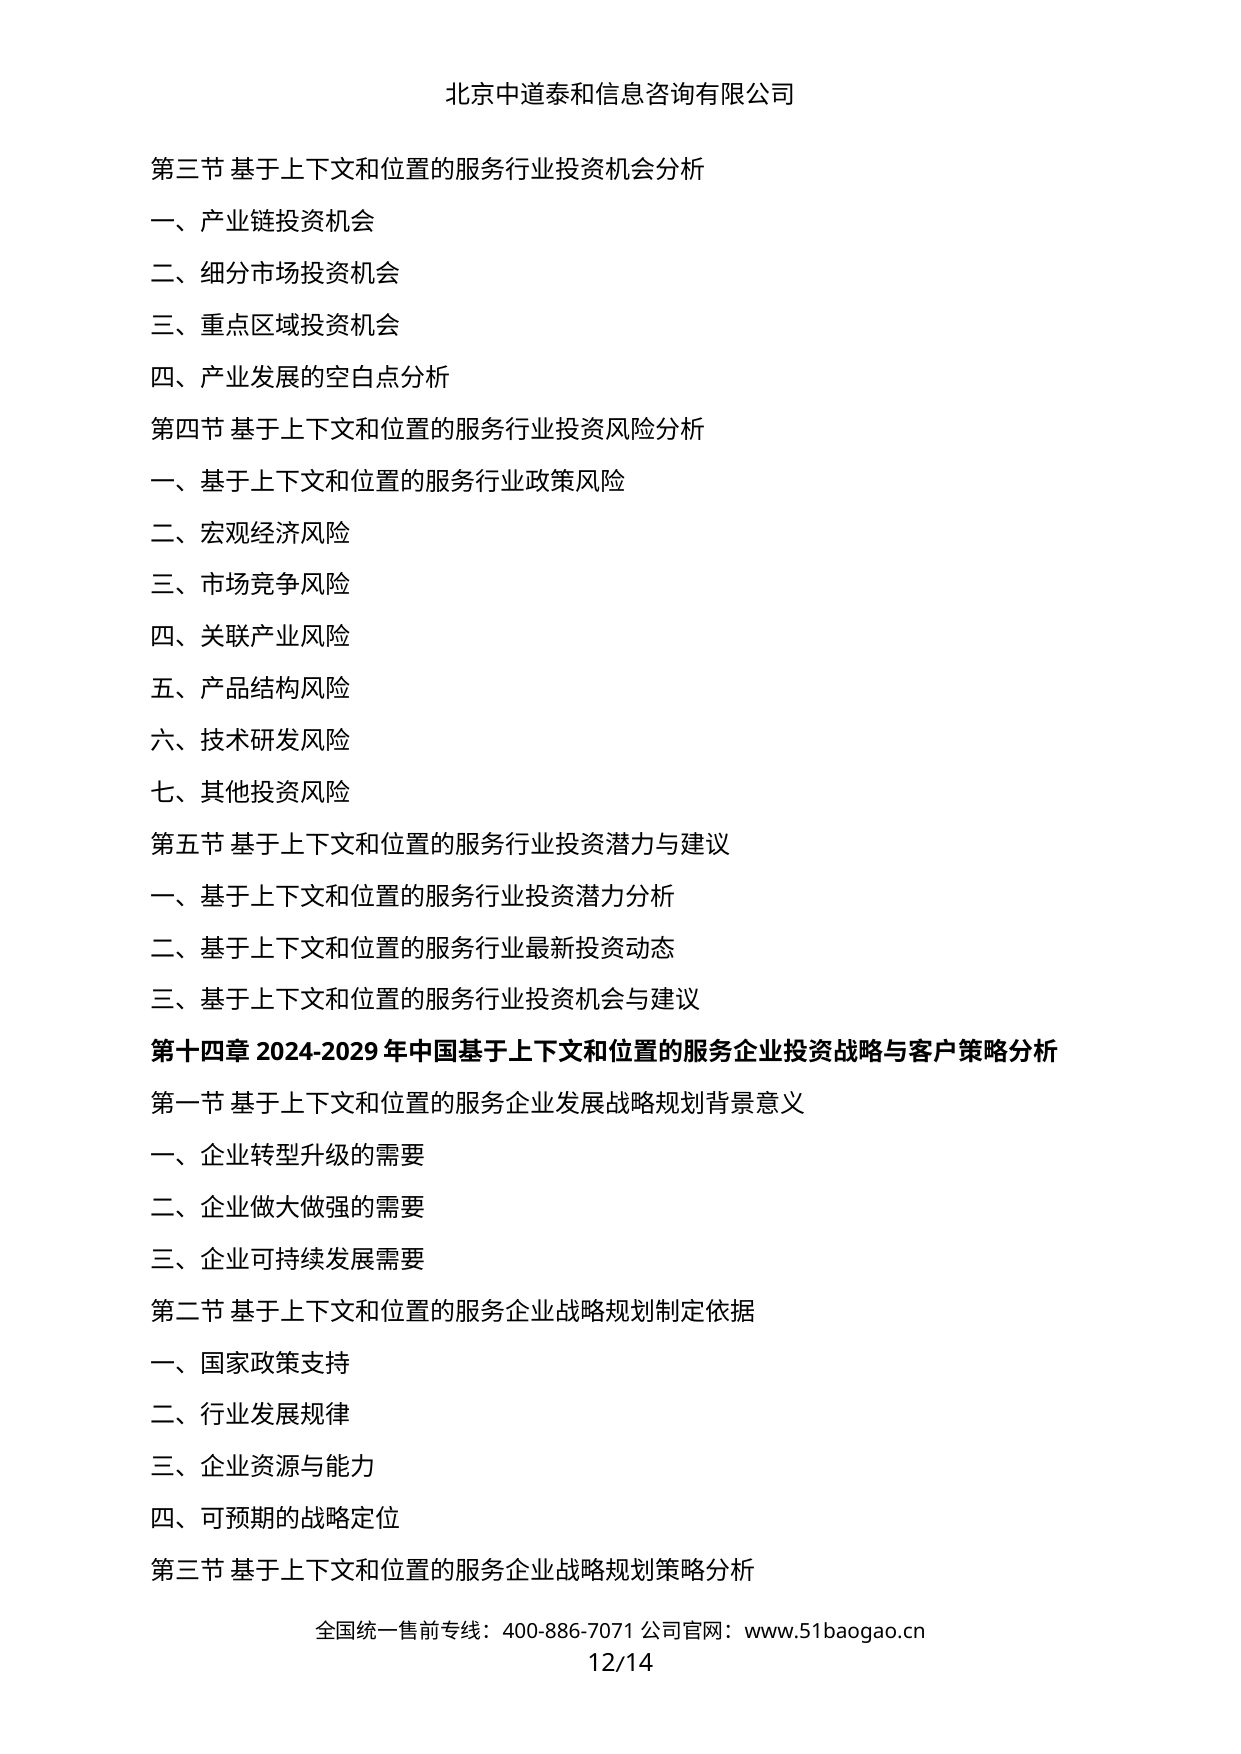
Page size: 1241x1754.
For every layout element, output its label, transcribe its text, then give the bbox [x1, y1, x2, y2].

text 二、企业做大做强的需要 [150, 1187, 1090, 1224]
text 第十四章 2024-2029年中国基于上下文和位置的服务企业投资战略与客户策略分析 [150, 1032, 1090, 1068]
text 三、基于上下文和位置的服务行业投资机会与建议 [150, 980, 1090, 1016]
text 一、产业链投资机会 [150, 202, 1090, 238]
text 一、基于上下文和位置的服务行业政策风险 [150, 461, 1090, 497]
text 四、可预期的战略定位 [150, 1499, 1090, 1535]
text 七、其他投资风险 [150, 772, 1090, 809]
text 三、市场竞争风险 [150, 565, 1090, 601]
text 第二节 基于上下文和位置的服务企业战略规划制定依据 [150, 1291, 1090, 1327]
text 二、行业发展规律 [150, 1395, 1090, 1431]
text 二、基于上下文和位置的服务行业最新投资动态 [150, 928, 1090, 964]
text 二、细分市场投资机会 [150, 254, 1090, 290]
text 第五节 基于上下文和位置的服务行业投资潜力与建议 [150, 824, 1090, 861]
text 二、宏观经济风险 [150, 513, 1090, 549]
text 五、产品结构风险 [150, 669, 1090, 705]
text 一、基于上下文和位置的服务行业投资潜力分析 [150, 876, 1090, 912]
text 三、企业资源与能力 [150, 1447, 1090, 1483]
text 四、产业发展的空白点分析 [150, 357, 1090, 394]
text 第三节 基于上下文和位置的服务企业战略规划策略分析 [150, 1551, 1090, 1587]
text 三、重点区域投资机会 [150, 306, 1090, 342]
text 一、国家政策支持 [150, 1343, 1090, 1379]
text 一、企业转型升级的需要 [150, 1136, 1090, 1172]
text 第三节 基于上下文和位置的服务行业投资机会分析 [150, 150, 1090, 186]
text 四、关联产业风险 [150, 617, 1090, 653]
text 第四节 基于上下文和位置的服务行业投资风险分析 [150, 409, 1090, 446]
text 第一节 基于上下文和位置的服务企业发展战略规划背景意义 [150, 1084, 1090, 1120]
text 六、技术研发风险 [150, 721, 1090, 757]
text 三、企业可持续发展需要 [150, 1239, 1090, 1276]
